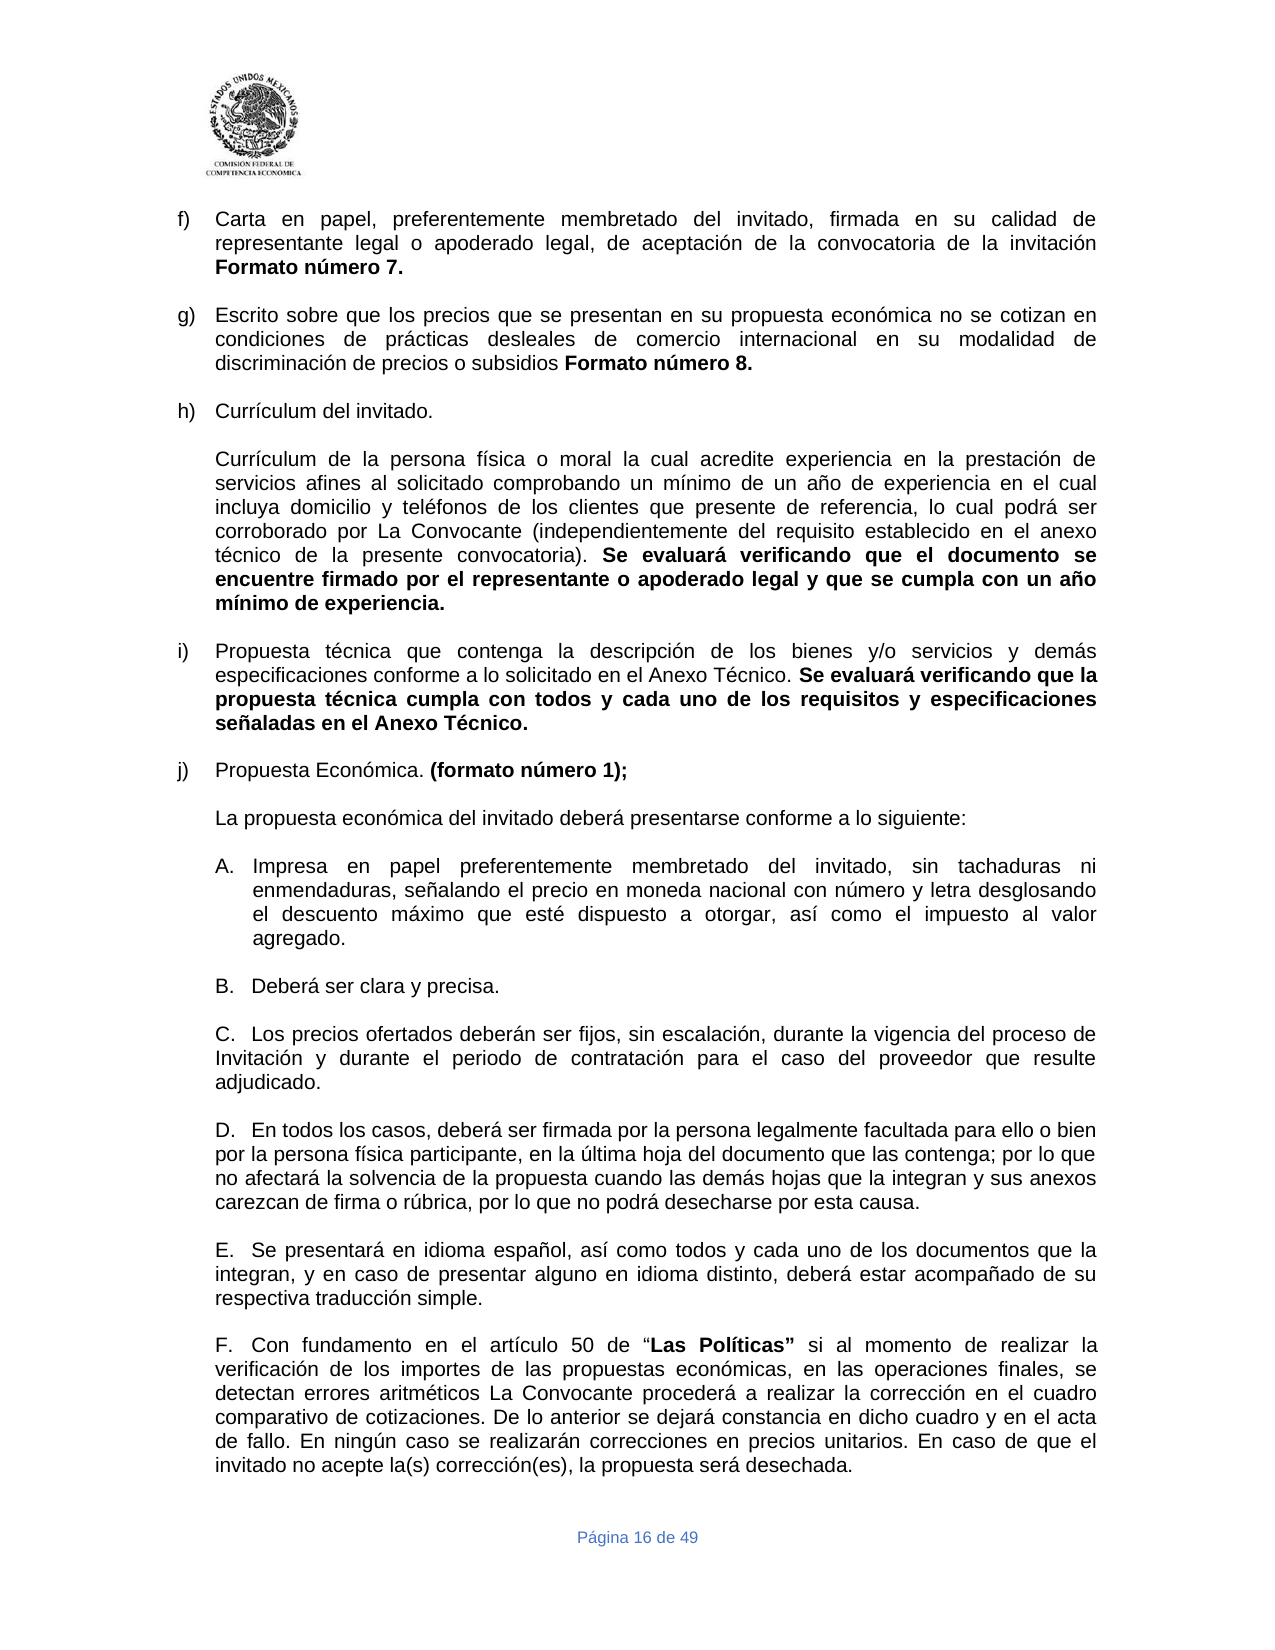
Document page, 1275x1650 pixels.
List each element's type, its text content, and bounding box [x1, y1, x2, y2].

list B. Deberá ser clara y precisa. [215, 974, 1098, 998]
list Escrito sobre que los precios que se presentan en su propuesta económica no se cotizan en condiciones de prácticas desleales de comercio internacional en su modalidad de discriminación de precios o subsidios Formato número 8. [177, 303, 1098, 375]
list Carta en papel, preferentemente membretado del invitado, firmada en su calidad de representante legal o apoderado legal, de aceptación de la convocatoria de la invitación Formato número 7. [177, 207, 1098, 279]
list D. En todos los casos, deberá ser firmada por la persona legalmente facultada para ello o bien por la persona física participante, en la última hoja del documento que las contenga; por lo que no afectará la solvencia de la propuesta cuando las demás hojas que la integran y sus anexos carezcan de firma o rúbrica, por lo que no podrá desecharse por esta causa. [215, 1118, 1098, 1213]
list E. Se presentará en idioma español, así como todos y cada uno de los documentos que la integran, y en caso de presentar alguno en idioma distinto, deberá estar acompañado de su respectiva traducción simple. [215, 1237, 1098, 1309]
picture [188, 73, 322, 179]
list Propuesta Económica. (formato número 1); [177, 758, 1098, 782]
list C. Los precios ofertados deberán ser fijos, sin escalación, durante la vigencia del proceso de Invitación y durante el periodo de contratación para el caso del proveedor que resulte adjudicado. [215, 1022, 1098, 1094]
list F. Con fundamento en el artículo 50 de “Las Políticas” si al momento de realizar la verificación de los importes de las propuestas económicas, en las operaciones finales, se detectan errores aritméticos La Convocante procederá a realizar la corrección en el cuadro comparativo de cotizaciones. De lo anterior se dejará constancia en dicho cuadro y en el acta de fallo. En ningún caso se realizarán correcciones en precios unitarios. En caso de que el invitado no acepte la(s) corrección(es), la propuesta será desechada. [215, 1333, 1098, 1477]
text Currículum de la persona física o moral la cual acredite experiencia en la prestación de servicios afines al solicitado comprobando un mínimo de un año de experiencia en el cual incluya domicilio y teléfonos de los clientes que presente de referencia, lo cual podrá ser corroborado por La Convocante (independientemente del requisito establecido en el anexo técnico de la presente convocatoria). Se evaluará verificando que el documento se encuentre firmado por el representante o apoderado legal y que se cumpla con un año mínimo de experiencia. [215, 447, 1098, 614]
list Currículum del invitado. [177, 399, 1098, 423]
list La propuesta económica del invitado deberá presentarse conforme a lo siguiente: [215, 806, 1098, 830]
list Propuesta técnica que contenga la descripción de los bienes y/o servicios y demás especificaciones conforme a lo solicitado en el Anexo Técnico. Se evaluará verificando que la propuesta técnica cumpla con todos y cada uno de los requisitos y especificaciones señaladas en el Anexo Técnico. [177, 638, 1098, 734]
list Impresa en papel preferentemente membretado del invitado, sin tachaduras ni enmendaduras, señalando el precio en moneda nacional con número y letra desglosando el descuento máximo que esté dispuesto a otorgar, así como el impuesto al valor agregado. [215, 854, 1098, 950]
